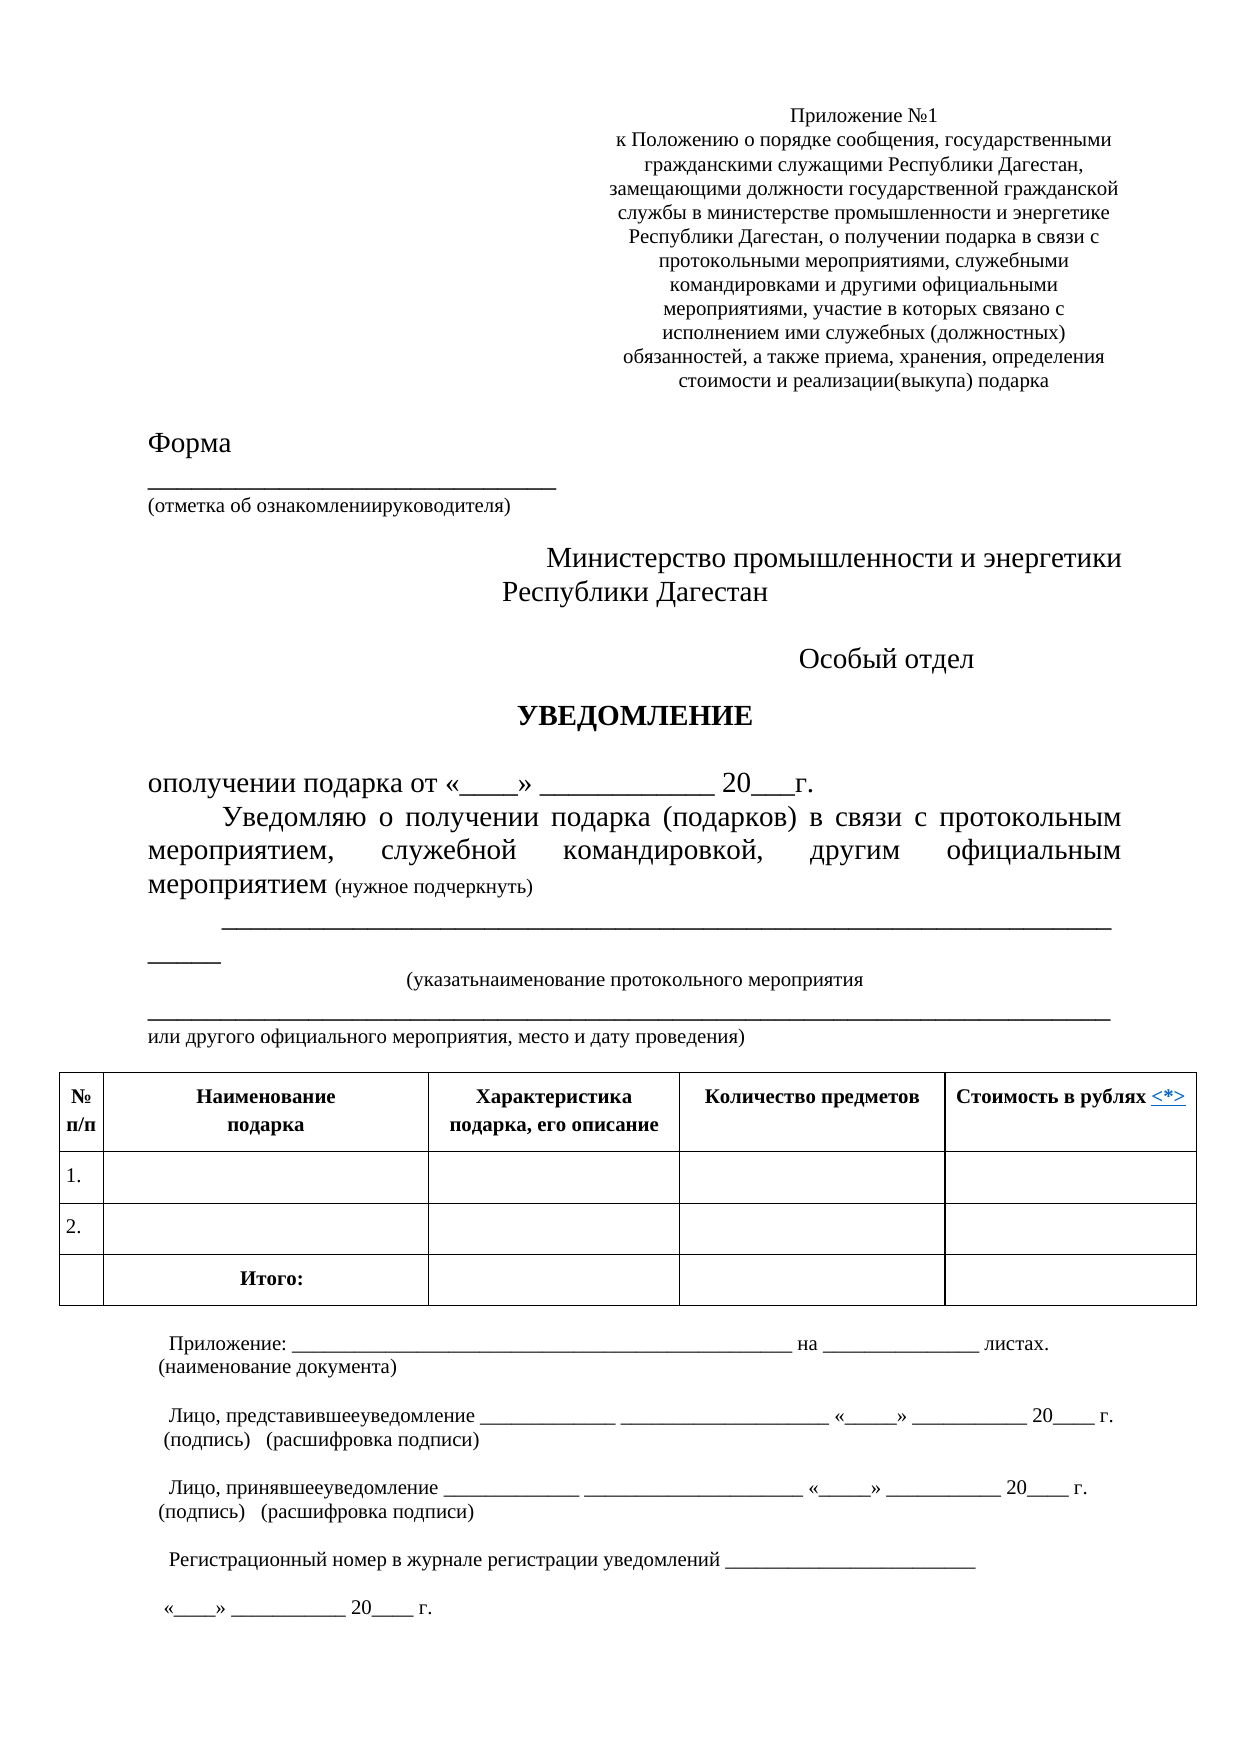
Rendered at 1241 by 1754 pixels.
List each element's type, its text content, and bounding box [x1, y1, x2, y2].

text УВЕДОМЛЕНИЕ [148, 698, 1122, 732]
table_cell [104, 1152, 428, 1203]
text «____» ___________ 20____ г. [148, 1595, 1122, 1619]
text (указатьнаименование протокольного мероприятия [148, 967, 1122, 991]
text Приложение: ________________________________________________ на _______________ листах. [148, 1330, 1122, 1354]
table_cell [680, 1204, 944, 1254]
text Особый отдел [148, 641, 1122, 674]
text (наименование документа) [148, 1354, 1122, 1378]
table_header Наименование подарка [104, 1073, 428, 1151]
table_cell 1. [60, 1152, 103, 1203]
text (подпись) (расшифровка подписи) [148, 1427, 1122, 1451]
text Министерство промышленности и энергетики [148, 540, 1122, 574]
table_cell [104, 1204, 428, 1254]
text ____________________________ [148, 459, 1122, 493]
table_cell [60, 1255, 103, 1305]
text Регистрационный номер в журнале регистрации уведомлений ________________________ [148, 1547, 1122, 1571]
text к Положению о порядке сообщения, государственными гражданскими служащими Республики Дагестан, замещающими должности государственной гражданской службы в министерстве промышленности и энергетике Республики Дагестан, о получении подарка в связи с протокольными мероприятиями, служебными командировками и другими официальными мероприятиями, участие в которых связано с исполнением ими служебных (должностных) обязанностей, а также приема, хранения, определения стоимости и реализации(выкупа) подарка [606, 127, 1122, 392]
table_cell [429, 1255, 679, 1305]
text (отметка об ознакомлениируководителя) [148, 493, 1122, 517]
text (подпись) (расшифровка подписи) [148, 1499, 1122, 1523]
table_header Стоимость в рублях <*> [946, 1073, 1196, 1151]
table_cell Итого: [104, 1255, 428, 1305]
table_cell [680, 1152, 944, 1203]
table_cell [946, 1255, 1196, 1305]
table_cell [946, 1152, 1196, 1203]
text Лицо, принявшееуведомление _____________ _____________________ «_____» ___________ 20____ г. [148, 1475, 1122, 1499]
text Приложение №1 [606, 103, 1122, 127]
text Форма [148, 426, 1122, 459]
table_header Характеристика подарка, его описание [429, 1073, 679, 1151]
table_header № п/п [60, 1073, 103, 1151]
text __________________________________________________________________ [148, 991, 1122, 1024]
table_header Количество предметов [680, 1073, 944, 1151]
text __________________________________________________________________ [148, 899, 1122, 967]
table_cell [429, 1204, 679, 1254]
text Уведомляю о получении подарка (подарков) в связи с протокольным мероприятием, служебной командировкой, другим официальным мероприятием (нужное подчеркнуть) [148, 799, 1122, 899]
table_cell 2. [60, 1204, 103, 1254]
text Республики Дагестан [148, 574, 1122, 607]
table_cell [680, 1255, 944, 1305]
text или другого официального мероприятия, место и дату проведения) [148, 1024, 1122, 1048]
text Лицо, представившееуведомление _____________ ____________________ «_____» ___________ 20____ г. [148, 1403, 1122, 1427]
table_cell [429, 1152, 679, 1203]
text ополучении подарка от «____» ____________ 20___г. [148, 765, 1122, 799]
table_cell [946, 1204, 1196, 1254]
